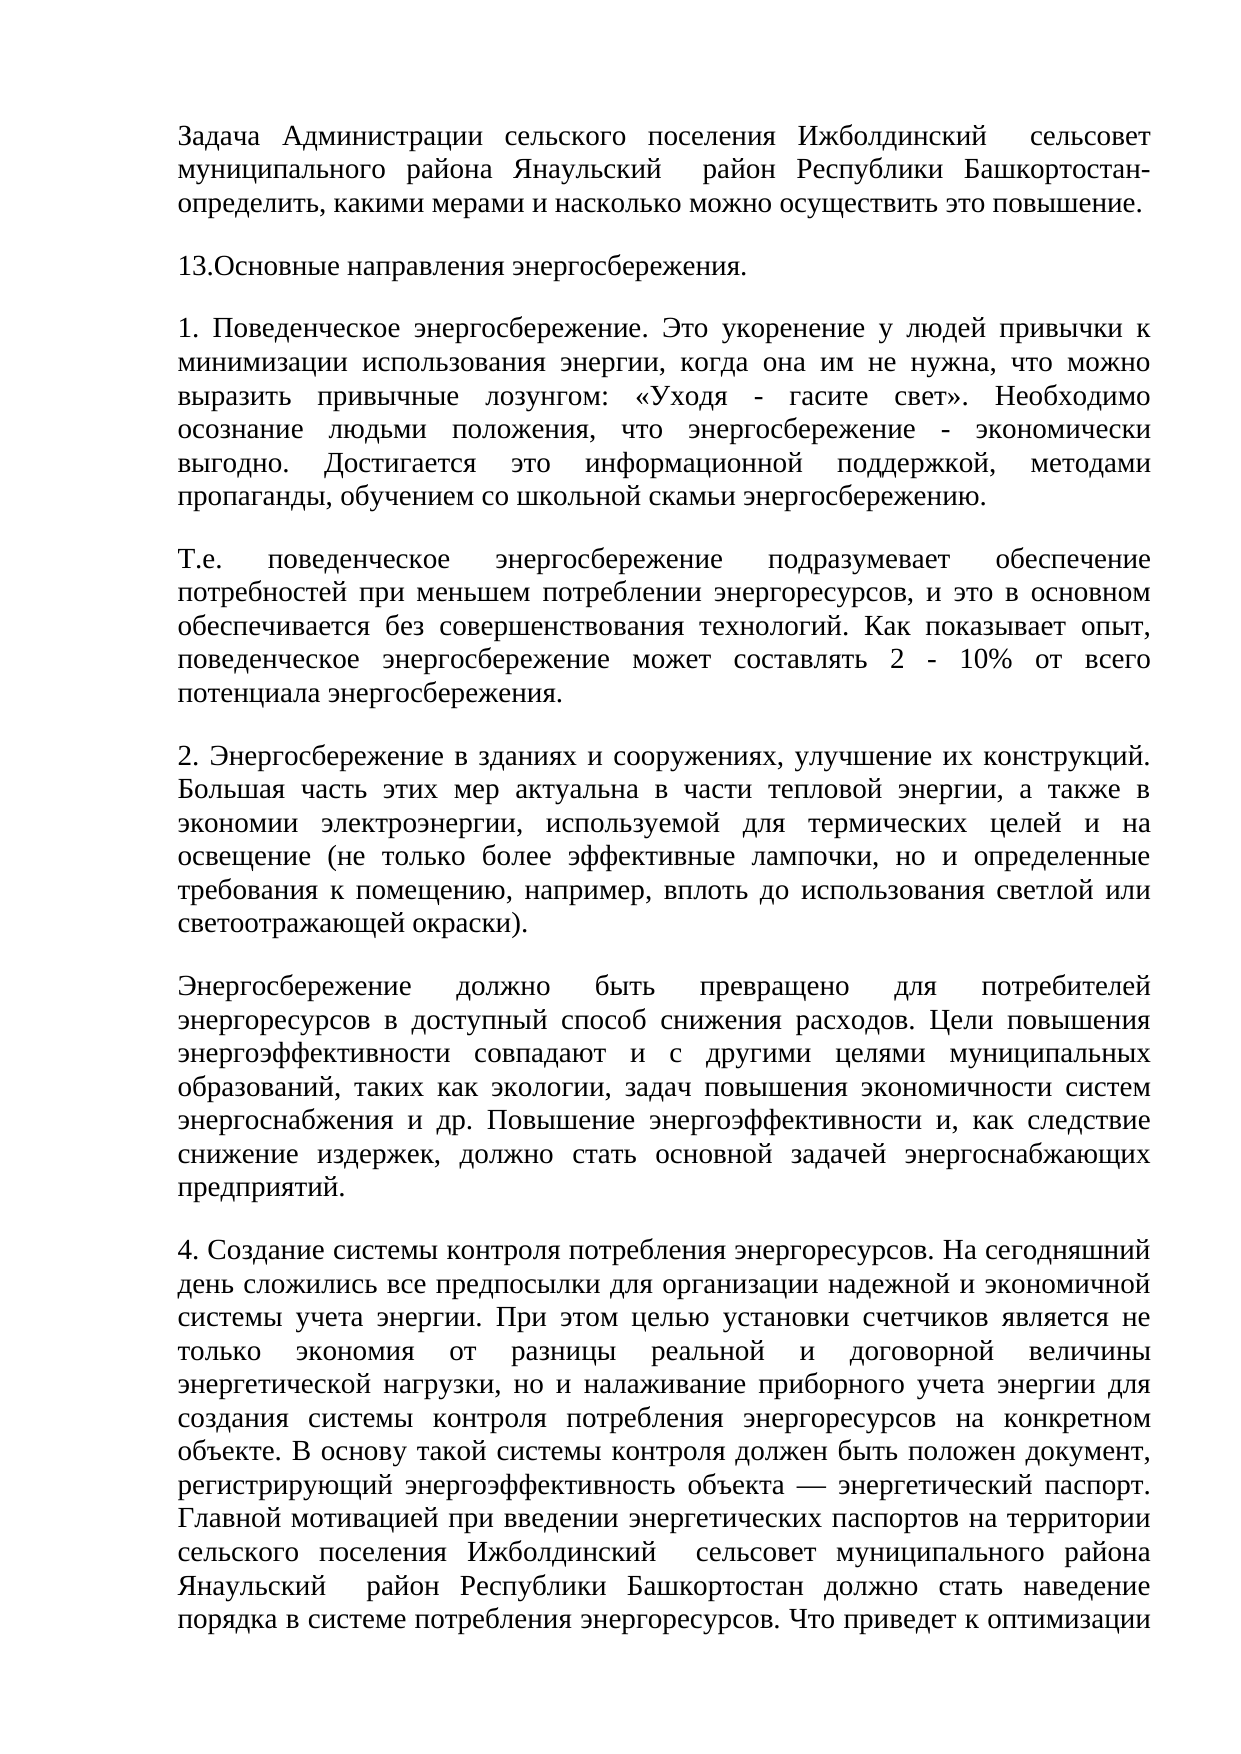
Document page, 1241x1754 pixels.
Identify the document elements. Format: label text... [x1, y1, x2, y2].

text Т.е. поведенческое энергосбережение подразумевает обеспечение потребностей при меньшем потреблении энергоресурсов, и это в основном обеспечивается без совершенствования технологий. Как показывает опыт, поведенческое энергосбережение может составлять 2 - 10% от всего потенциала энергосбережения. [177, 541, 1152, 709]
text 1. Поведенческое энергосбережение. Это укоренение у людей привычки к минимизации использования энергии, когда она им не нужна, что можно выразить привычные лозунгом: «Уходя - гасите свет». Необходимо осознание людьми положения, что энергосбережение - экономически выгодно. Достигается это информационной поддержкой, методами пропаганды, обучением со школьной скамьи энергосбережению. [177, 311, 1152, 512]
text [177, 1232, 1152, 1635]
text Задача Администрации сельского поселения Ижболдинский сельсовет муниципального района Янаульский район Республики Башкортостан- определить, какими мерами и насколько можно осуществить это повышение. [177, 118, 1152, 219]
text 13.Основные направления энергосбережения. [177, 248, 1152, 281]
text 2. Энергосбережение в зданиях и сооружениях, улучшение их конструкций. Большая часть этих мер актуальна в части тепловой энергии, а также в экономии электроэнергии, используемой для термических целей и на освещение (не только более эффективные лампочки, но и определенные требования к помещению, например, вплоть до использования светлой или светоотражающей окраски). [177, 738, 1152, 939]
text Энергосбережение должно быть превращено для потребителей энергоресурсов в доступный способ снижения расходов. Цели повышения энергоэффективности совпадают и с другими целями муниципальных образований, таких как экологии, задач повышения экономичности систем энергоснабжения и др. Повышение энергоэффективности и, как следствие снижение издержек, должно стать основной задачей энергоснабжающих предприятий. [177, 968, 1152, 1203]
